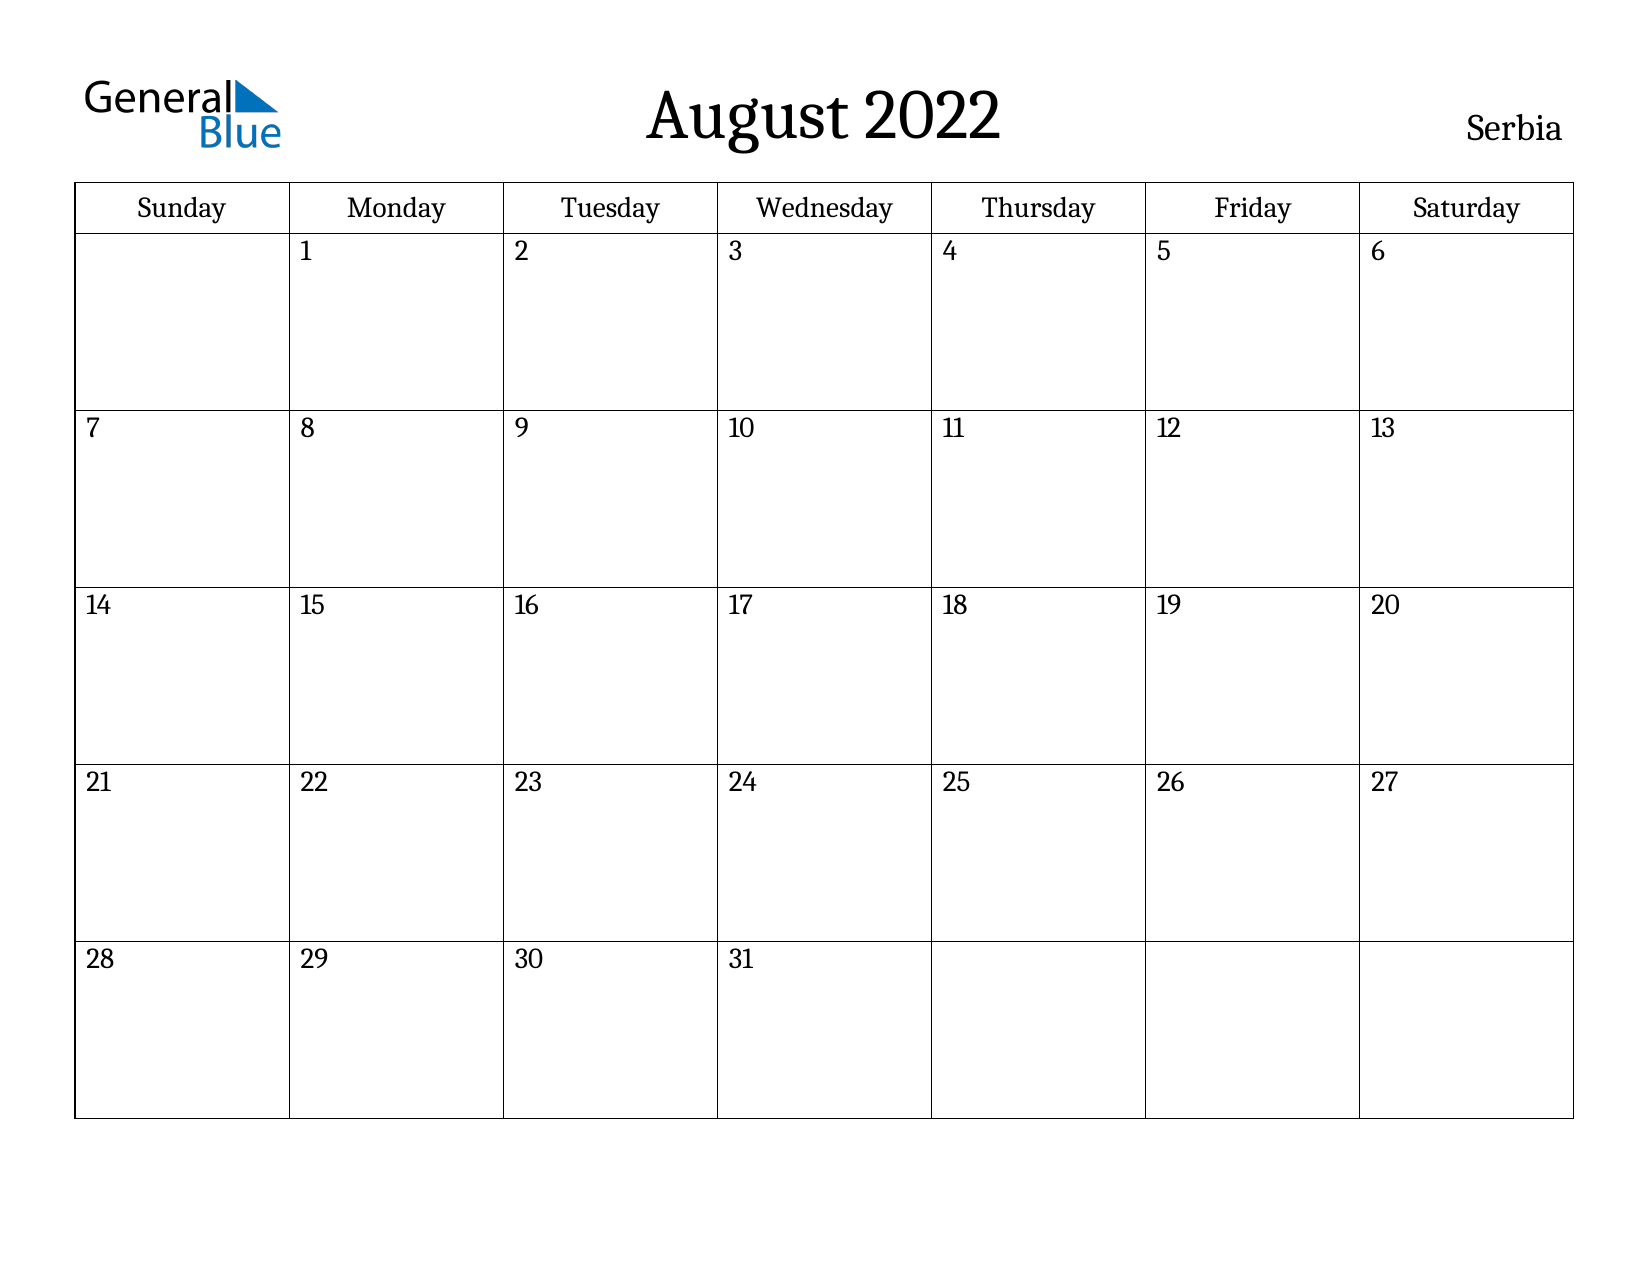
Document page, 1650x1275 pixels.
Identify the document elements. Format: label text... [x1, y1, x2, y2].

table_cell Tuesday [504, 183, 717, 233]
table_cell 21 [76, 765, 289, 806]
table_cell 3 [718, 234, 931, 275]
table_cell Thursday [932, 183, 1145, 233]
table_cell 29 [290, 942, 503, 983]
table_cell [504, 629, 717, 764]
table_cell [1146, 983, 1359, 1118]
table_cell [1360, 983, 1573, 1118]
table_cell [76, 983, 289, 1118]
table_cell [1360, 629, 1573, 764]
table_cell 7 [76, 411, 289, 452]
table_cell 2 [504, 234, 717, 275]
table_cell [290, 806, 503, 941]
table_cell [932, 452, 1145, 587]
table_cell [504, 452, 717, 587]
table_cell Friday [1146, 183, 1359, 233]
table_cell 4 [932, 234, 1145, 275]
table_cell 12 [1146, 411, 1359, 452]
table_cell [932, 275, 1145, 410]
table_cell [290, 275, 503, 410]
table_cell [1146, 452, 1359, 587]
table_header [75, 75, 503, 182]
table_cell [932, 629, 1145, 764]
table_cell [1146, 629, 1359, 764]
table_cell [290, 629, 503, 764]
table_cell [76, 234, 289, 275]
table_cell [718, 629, 931, 764]
table_cell 20 [1360, 588, 1573, 629]
table_cell [1360, 806, 1573, 941]
table_cell [504, 275, 717, 410]
picture [85, 80, 281, 148]
table_cell [1360, 452, 1573, 587]
table_cell Monday [290, 183, 503, 233]
table_cell 30 [504, 942, 717, 983]
table_cell [1146, 942, 1359, 983]
table_cell [504, 983, 717, 1118]
table_cell 8 [290, 411, 503, 452]
table_cell 11 [932, 411, 1145, 452]
table_cell Saturday [1360, 183, 1573, 233]
table_cell 9 [504, 411, 717, 452]
table_cell 28 [76, 942, 289, 983]
table_cell [76, 806, 289, 941]
table_cell 19 [1146, 588, 1359, 629]
table_cell 18 [932, 588, 1145, 629]
table_cell 24 [718, 765, 931, 806]
table_cell 1 [290, 234, 503, 275]
table_cell [76, 452, 289, 587]
table_header August 2022 [503, 75, 1146, 182]
table_cell 26 [1146, 765, 1359, 806]
table_cell 25 [932, 765, 1145, 806]
table_cell 27 [1360, 765, 1573, 806]
table_cell Sunday [76, 183, 289, 233]
table_cell [1146, 806, 1359, 941]
table_cell 15 [290, 588, 503, 629]
table_cell Wednesday [718, 183, 931, 233]
table_cell [932, 942, 1145, 983]
table_cell 17 [718, 588, 931, 629]
table_cell 16 [504, 588, 717, 629]
table_cell 22 [290, 765, 503, 806]
table_cell [1146, 275, 1359, 410]
table_cell 31 [718, 942, 931, 983]
table_cell [290, 983, 503, 1118]
table_cell 6 [1360, 234, 1573, 275]
table_cell [290, 452, 503, 587]
table_cell [718, 275, 931, 410]
table_cell [932, 983, 1145, 1118]
table_cell [718, 806, 931, 941]
table_cell 14 [76, 588, 289, 629]
table_cell [1360, 275, 1573, 410]
table_header Serbia [1146, 75, 1574, 182]
table_cell [932, 806, 1145, 941]
table_cell 10 [718, 411, 931, 452]
table_cell [1360, 942, 1573, 983]
table_cell 23 [504, 765, 717, 806]
table_cell 13 [1360, 411, 1573, 452]
table_cell [718, 983, 931, 1118]
table_cell [76, 629, 289, 764]
table_cell [718, 452, 931, 587]
table_cell [76, 275, 289, 410]
table_cell 5 [1146, 234, 1359, 275]
table_cell [504, 806, 717, 941]
